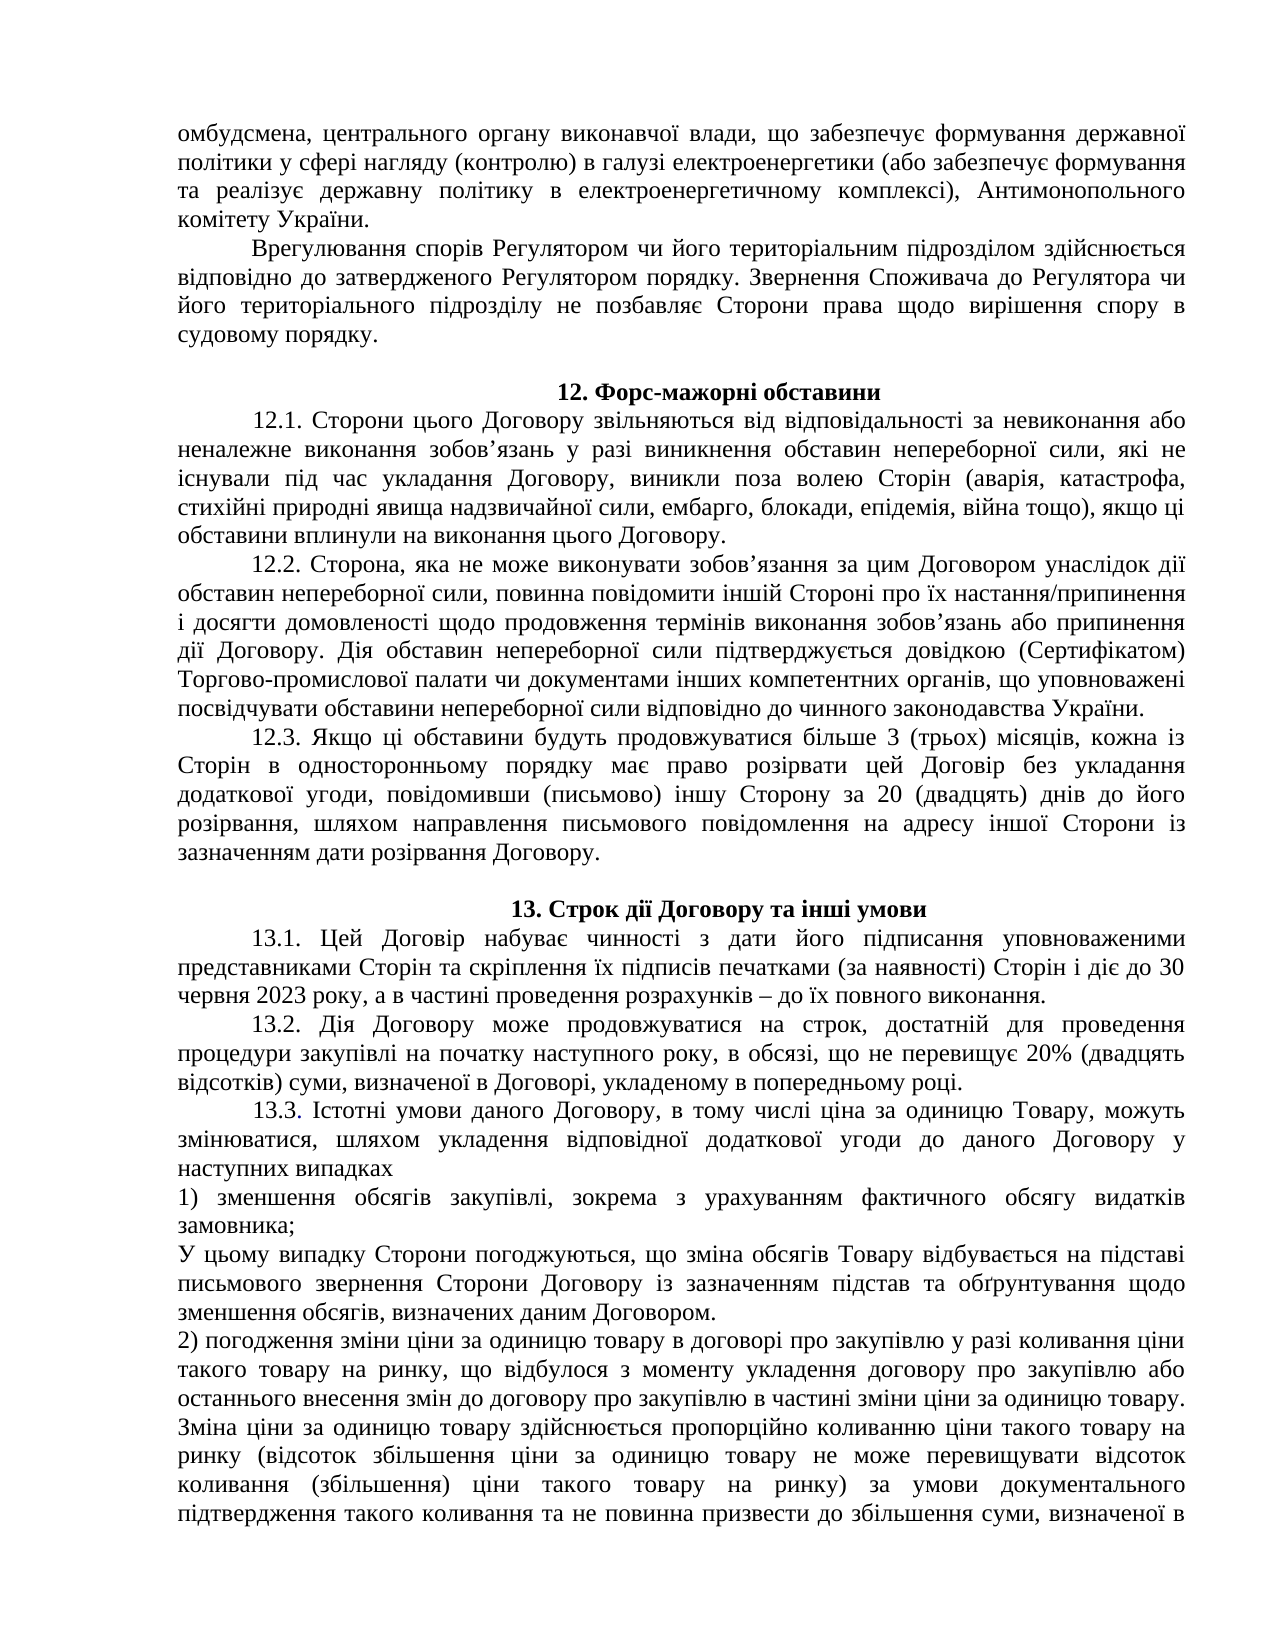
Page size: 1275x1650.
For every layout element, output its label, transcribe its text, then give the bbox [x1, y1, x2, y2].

text У цьому випадку Сторони погоджуються, що зміна обсягів Товару відбувається на підставі письмового звернення Сторони Договору із зазначенням підстав та обґрунтування щодо зменшення обсягів, визначених даним Договором. [177, 1239, 1186, 1326]
text 13.3. Істотні умови даного Договору, в тому числі ціна за одиницю Товару, можуть змінюватися, шляхом укладення відповідної додаткової угоди до даного Договору у наступних випадках [177, 1096, 1186, 1182]
text 13.2. Дія Договору може продовжуватися на строк, достатній для проведення процедури закупівлі на початку наступного року, в обсязі, що не перевищує 20% (двадцять відсотків) суми, визначеної в Договорі, укладеному в попередньому році. [177, 1009, 1186, 1096]
text 13.1. Цей Договір набуває чинності з дати його підписання уповноваженими представниками Сторін та скріплення їх підписів печатками (за наявності) Сторін і діє до 30 червня 2023 року, а в частині проведення розрахунків – до їх повного виконання. [177, 923, 1186, 1009]
list Форс-мажорні обставини [251, 377, 1186, 406]
text Врегулювання спорів Регулятором чи його територіальним підрозділом здійснюється відповідно до затвердженого Регулятором порядку. Звернення Споживача до Регулятора чи його територіального підрозділу не позбавляє Сторони права щодо вирішення спору в судовому порядку. [177, 233, 1186, 348]
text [177, 118, 1186, 233]
list Строк дії Договору та інші умови [251, 894, 1186, 923]
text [177, 1326, 1186, 1527]
text 12.1. Сторони цього Договору звільняються від відповідальності за невиконання або неналежне виконання зобов’язань у разі виникнення обставин непереборної сили, які не існували під час укладання Договору, виникли поза волею Сторін (аварія, катастрофа, стихійні природні явища надзвичайної сили, ембарго, блокади, епідемія, війна тощо), якщо ці обставини вплинули на виконання цього Договору. [177, 406, 1186, 549]
text 1) зменшення обсягів закупівлі, зокрема з урахуванням фактичного обсягу видатків замовника; [177, 1182, 1186, 1239]
text 12.2. Сторона, яка не може виконувати зобов’язання за цим Договором унаслідок дії обставин непереборної сили, повинна повідомити іншій Стороні про їх настання/припинення і досягти домовленості щодо продовження термінів виконання зобов’язань або припинення дії Договору. Дія обставин непереборної сили підтверджується довідкою (Сертифікатом) Торгово-промислової палати чи документами інших компетентних органів, що уповноважені посвідчувати обставини непереборної сили відповідно до чинного законодавства України. [177, 549, 1186, 722]
text 12.3. Якщо ці обставини будуть продовжуватися більше 3 (трьох) місяців, кожна із Сторін в односторонньому порядку має право розірвати цей Договір без укладання додаткової угоди, повідомивши (письмово) іншу Сторону за 20 (двадцять) днів до його розірвання, шляхом направлення письмового повідомлення на адресу іншої Сторони із зазначенням дати розірвання Договору. [177, 722, 1186, 866]
